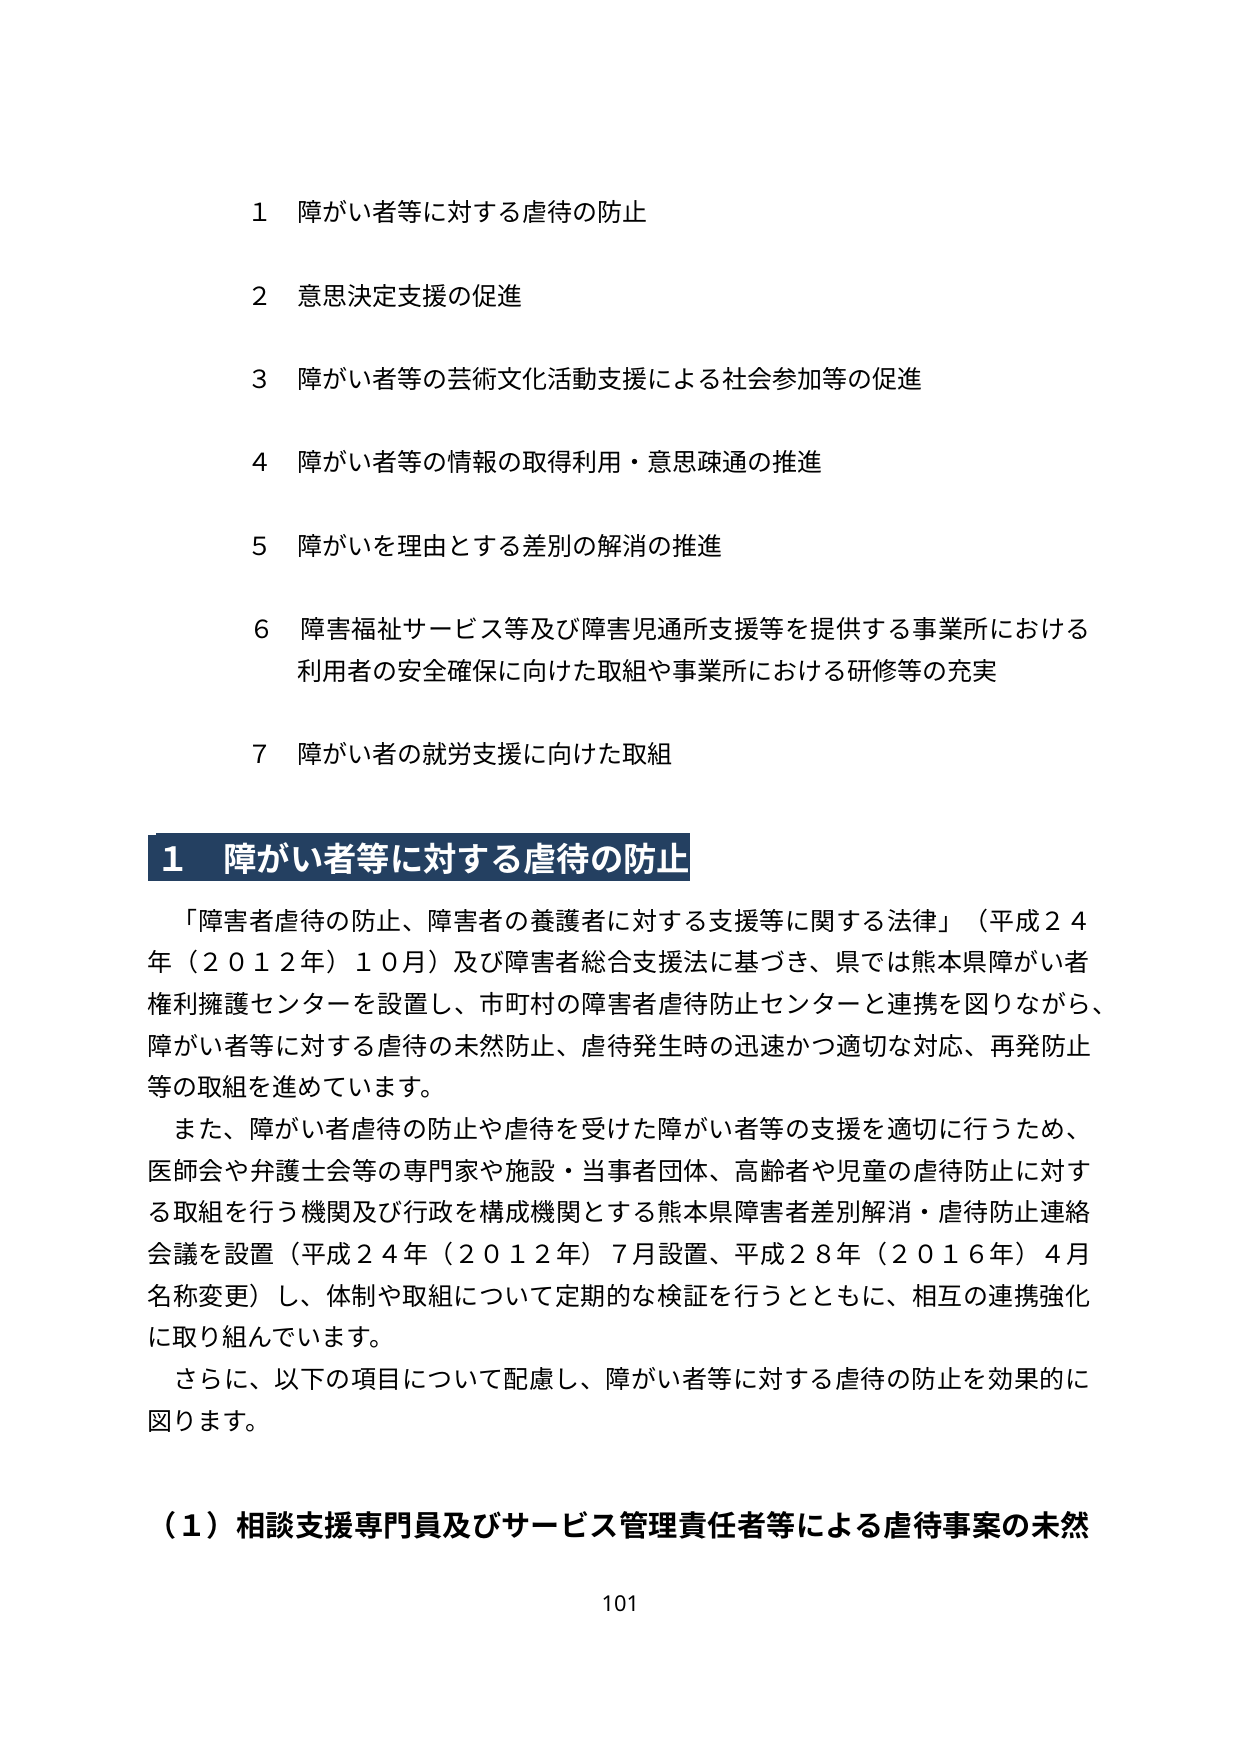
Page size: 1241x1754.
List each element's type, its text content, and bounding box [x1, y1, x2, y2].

text １ 障がい者等に対する虐待の防止 [148, 190, 1092, 232]
text ７ 障がい者の就労支援に向けた取組 [148, 732, 1092, 773]
text ４ 障がい者等の情報の取得利用・意思疎通の推進 [148, 440, 1092, 482]
text また、障がい者虐待の防止や虐待を受けた障がい者等の支援を適切に行うため、医師会や弁護士会等の専門家や施設・当事者団体、高齢者や児童の虐待防止に対する取組を行う機関及び行政を構成機関とする熊本県障害者差別解消・虐待防止連絡会議を設置（平成２４年（２０１２年）７月設置、平成２８年（２０１６年）４月名称変更）し、体制や取組について定期的な検証を行うとともに、相互の連携強化に取り組んでいます。 [148, 1107, 1092, 1357]
text ６ 障害福祉サービス等及び障害児通所支援等を提供する事業所における利用者の安全確保に向けた取組や事業所における研修等の充実 [148, 607, 1092, 690]
text ２ 意思決定支援の促進 [148, 273, 1092, 315]
text さらに、以下の項目について配慮し、障がい者等に対する虐待の防止を効果的に図ります。 [148, 1357, 1092, 1440]
text ５ 障がいを理由とする差別の解消の推進 [148, 523, 1092, 565]
text 「障害者虐待の防止、障害者の養護者に対する支援等に関する法律」（平成２４年（２０１２年）１０月）及び障害者総合支援法に基づき、県では熊本県障がい者権利擁護センターを設置し、市町村の障害者虐待防止センターと連携を図りながら、障がい者等に対する虐待の未然防止、虐待発生時の迅速かつ適切な対応、再発防止等の取組を進めています。 [148, 898, 1092, 1107]
text １ 障がい者等に対する虐待の防止 [148, 815, 1092, 898]
text ３ 障がい者等の芸術文化活動支援による社会参加等の促進 [148, 357, 1092, 398]
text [148, 1482, 1092, 1565]
